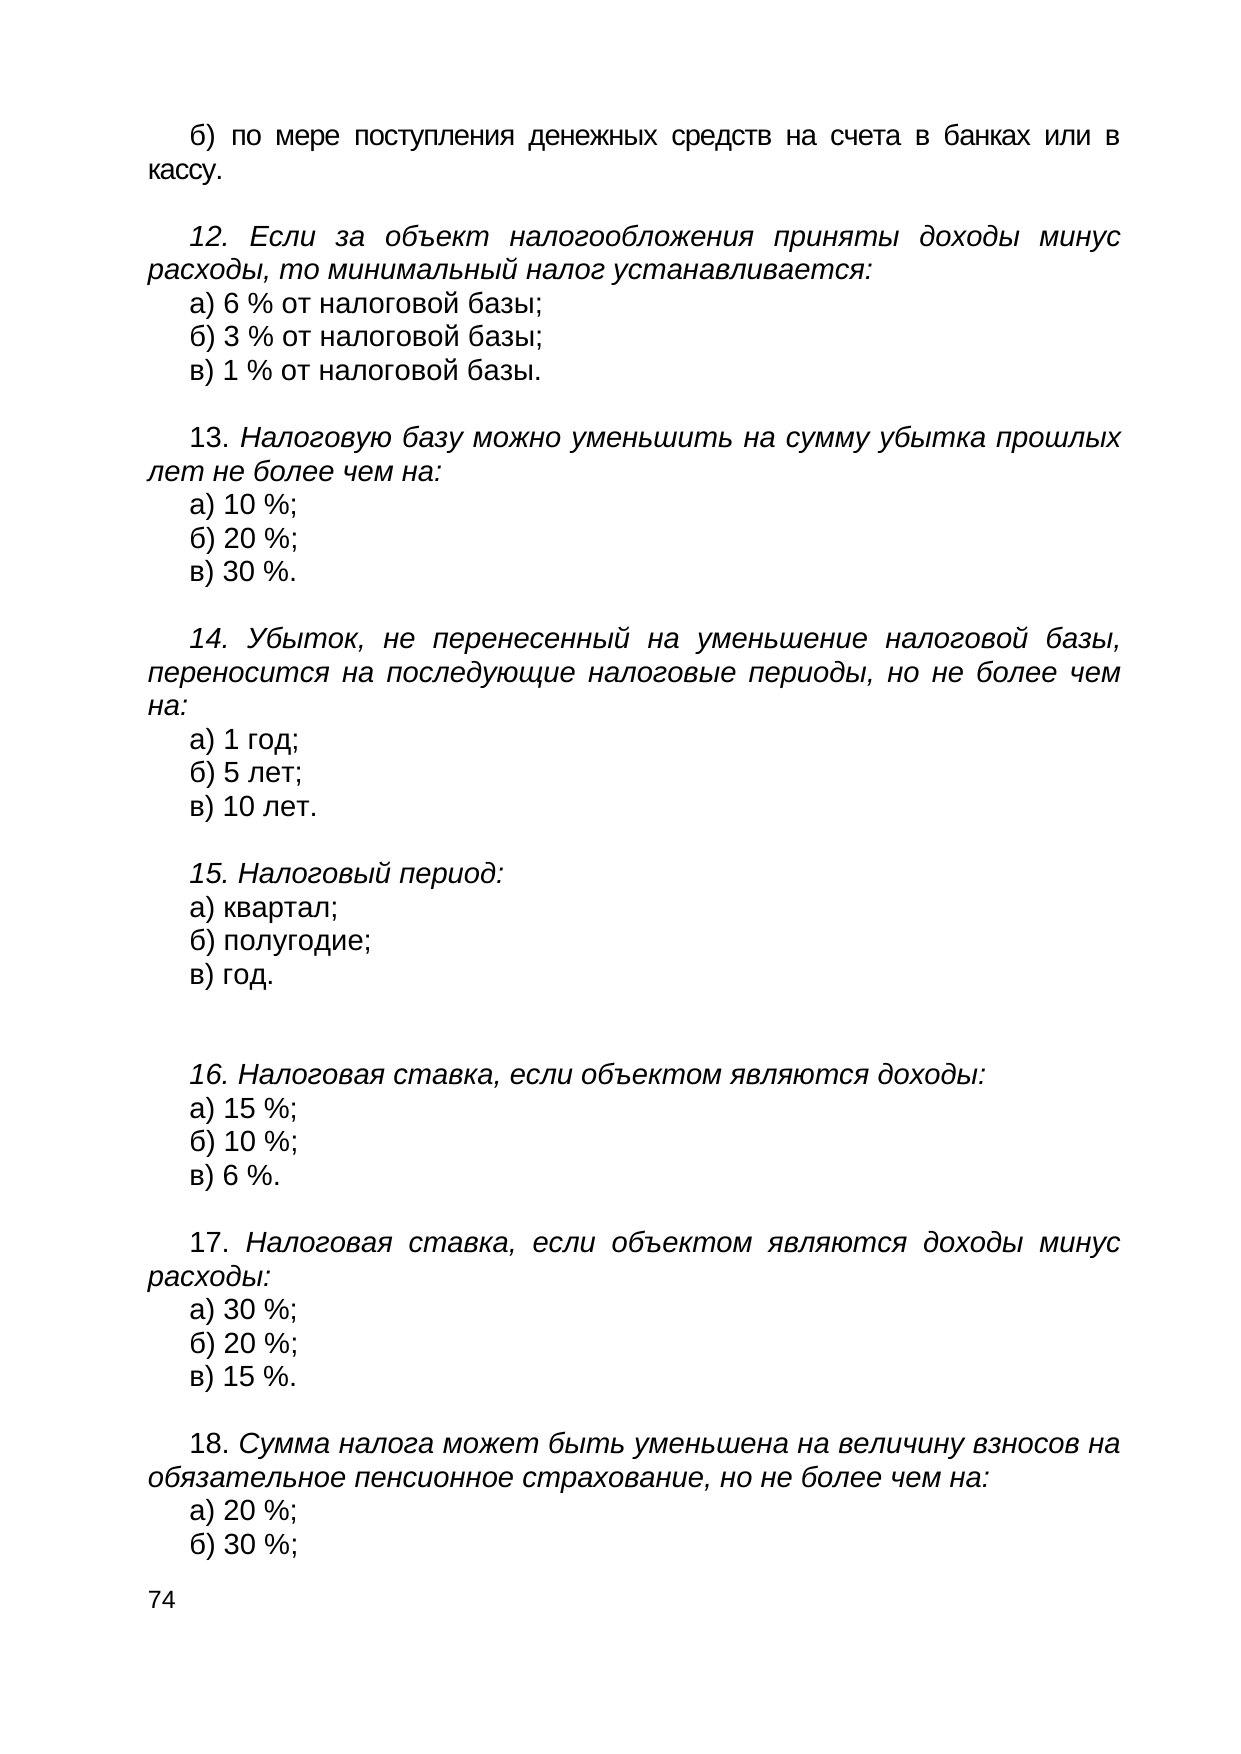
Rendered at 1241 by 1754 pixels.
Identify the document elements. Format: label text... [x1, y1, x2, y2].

text 13. Налоговую базу можно уменьшить на сумму убытка прошлых лет не более чем на: [148, 420, 1122, 487]
list а) 10 %; [148, 487, 1122, 521]
text 12. Если за объект налогообложения приняты доходы минус расходы, то минимальный налог устанавливается: [148, 219, 1122, 286]
list а) 20 %; [148, 1493, 1122, 1527]
list в) 10 лет. [148, 789, 1122, 822]
list в) 30 %. [148, 554, 1122, 588]
list б) по мере поступления денежных средств на счета в банках или в кассу. [148, 118, 1122, 185]
list в) 6 %. [148, 1158, 1122, 1191]
list б) 30 %; [148, 1527, 1122, 1560]
list б) 10 %; [148, 1124, 1122, 1158]
list б) 3 % от налоговой базы; [148, 319, 1122, 353]
list а) 1 год; [148, 722, 1122, 755]
text а) 30 %; [148, 1292, 1122, 1326]
list в) год. [148, 957, 1122, 990]
list б) 5 лет; [148, 755, 1122, 789]
list 14. Убыток, не перенесенный на уменьшение налоговой базы, переносится на последующие налоговые периоды, но не более чем на: [148, 621, 1122, 722]
list 17. Налоговая ставка, если объектом являются доходы минус расходы: [148, 1225, 1122, 1292]
list а) 15 %; [148, 1091, 1122, 1124]
list а) 6 % от налоговой базы; [148, 286, 1122, 319]
list б) 20 %; [148, 521, 1122, 554]
list 15. Налоговый период: [148, 856, 1122, 889]
text в) 15 %. [148, 1359, 1122, 1393]
list 18. Сумма налога может быть уменьшена на величину взносов на обязательное пенсионное страхование, но не более чем на: [148, 1426, 1122, 1493]
list а) квартал; [148, 889, 1122, 923]
list в) 1 % от налоговой базы. [148, 353, 1122, 386]
list б) полугодие; [148, 923, 1122, 957]
list 16. Налоговая ставка, если объектом являются доходы: [148, 1057, 1122, 1091]
text б) 20 %; [148, 1326, 1122, 1359]
